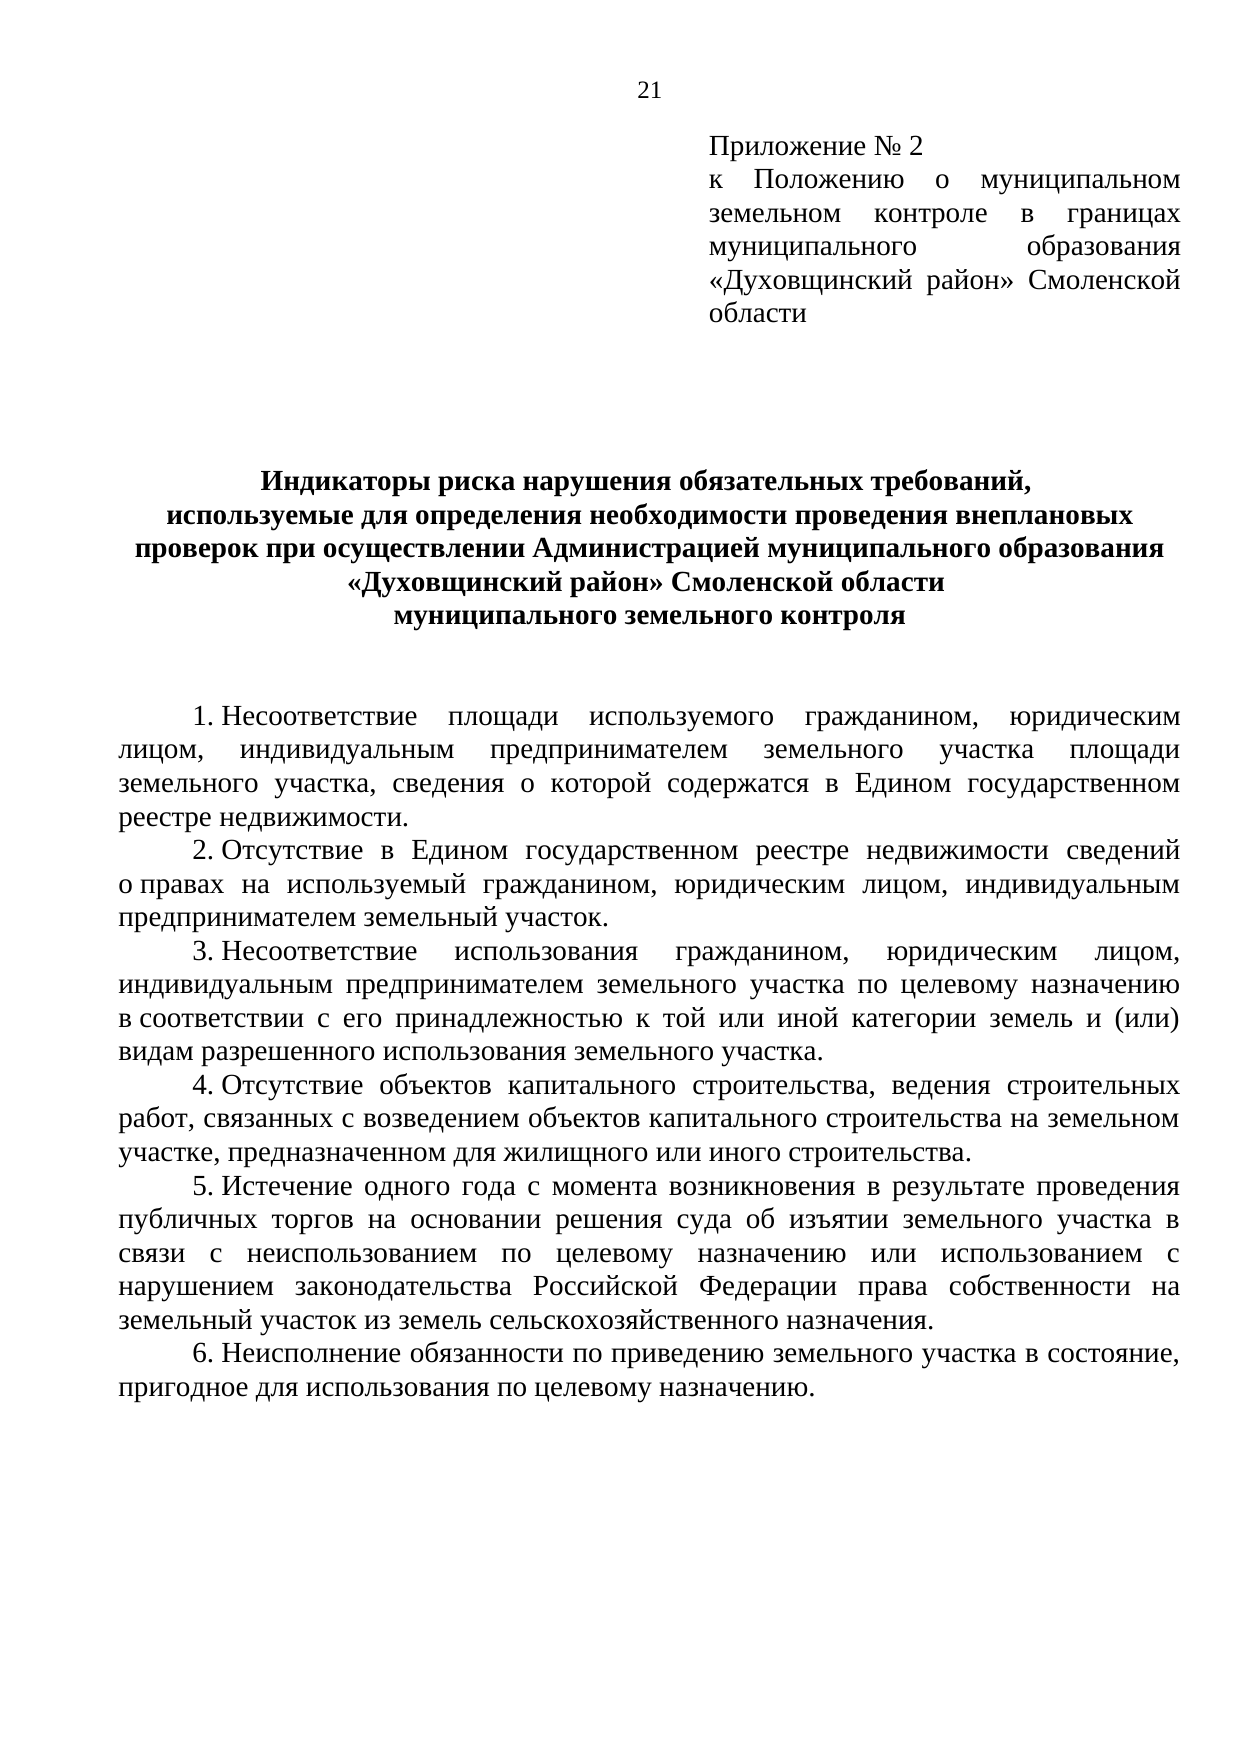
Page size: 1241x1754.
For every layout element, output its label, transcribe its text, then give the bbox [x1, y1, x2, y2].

text 2. Отсутствие в Едином государственном реестре недвижимости сведений о правах на используемый гражданином, юридическим лицом, индивидуальным предпринимателем земельный участок. [118, 832, 1181, 933]
text Приложение № 2 [709, 128, 1181, 161]
text к Положению о муниципальном земельном контроле в границах муниципального образования «Духовщинский район» Смоленской области [709, 161, 1181, 329]
text 5. Истечение одного года с момента возникновения в результате проведения публичных торгов на основании решения суда об изъятии земельного участка в связи с неиспользованием по целевому назначению или использованием с нарушением законодательства Российской Федерации права собственности на земельный участок из земель сельскохозяйственного назначения. [118, 1168, 1181, 1335]
text 4. Отсутствие объектов капитального строительства, ведения строительных работ, связанных с возведением объектов капитального строительства на земельном участке, предназначенном для жилищного или иного строительства. [118, 1067, 1181, 1168]
title Индикаторы риска нарушения обязательных требований, используемые для определения необходимости проведения внеплановых проверок при осуществлении Администрацией муниципального образования «Духовщинский район» Смоленской области муниципального земельного контроля [118, 463, 1181, 631]
text 6. Неисполнение обязанности по приведению земельного участка в состояние, пригодное для использования по целевому назначению. [118, 1335, 1181, 1402]
text 3. Несоответствие использования гражданином, юридическим лицом, индивидуальным предпринимателем земельного участка по целевому назначению в соответствии с его принадлежностью к той или иной категории земель и (или) видам разрешенного использования земельного участка. [118, 933, 1181, 1067]
text 1. Несоответствие площади используемого гражданином, юридическим лицом, индивидуальным предпринимателем земельного участка площади земельного участка, сведения о которой содержатся в Едином государственном реестре недвижимости. [118, 698, 1181, 832]
